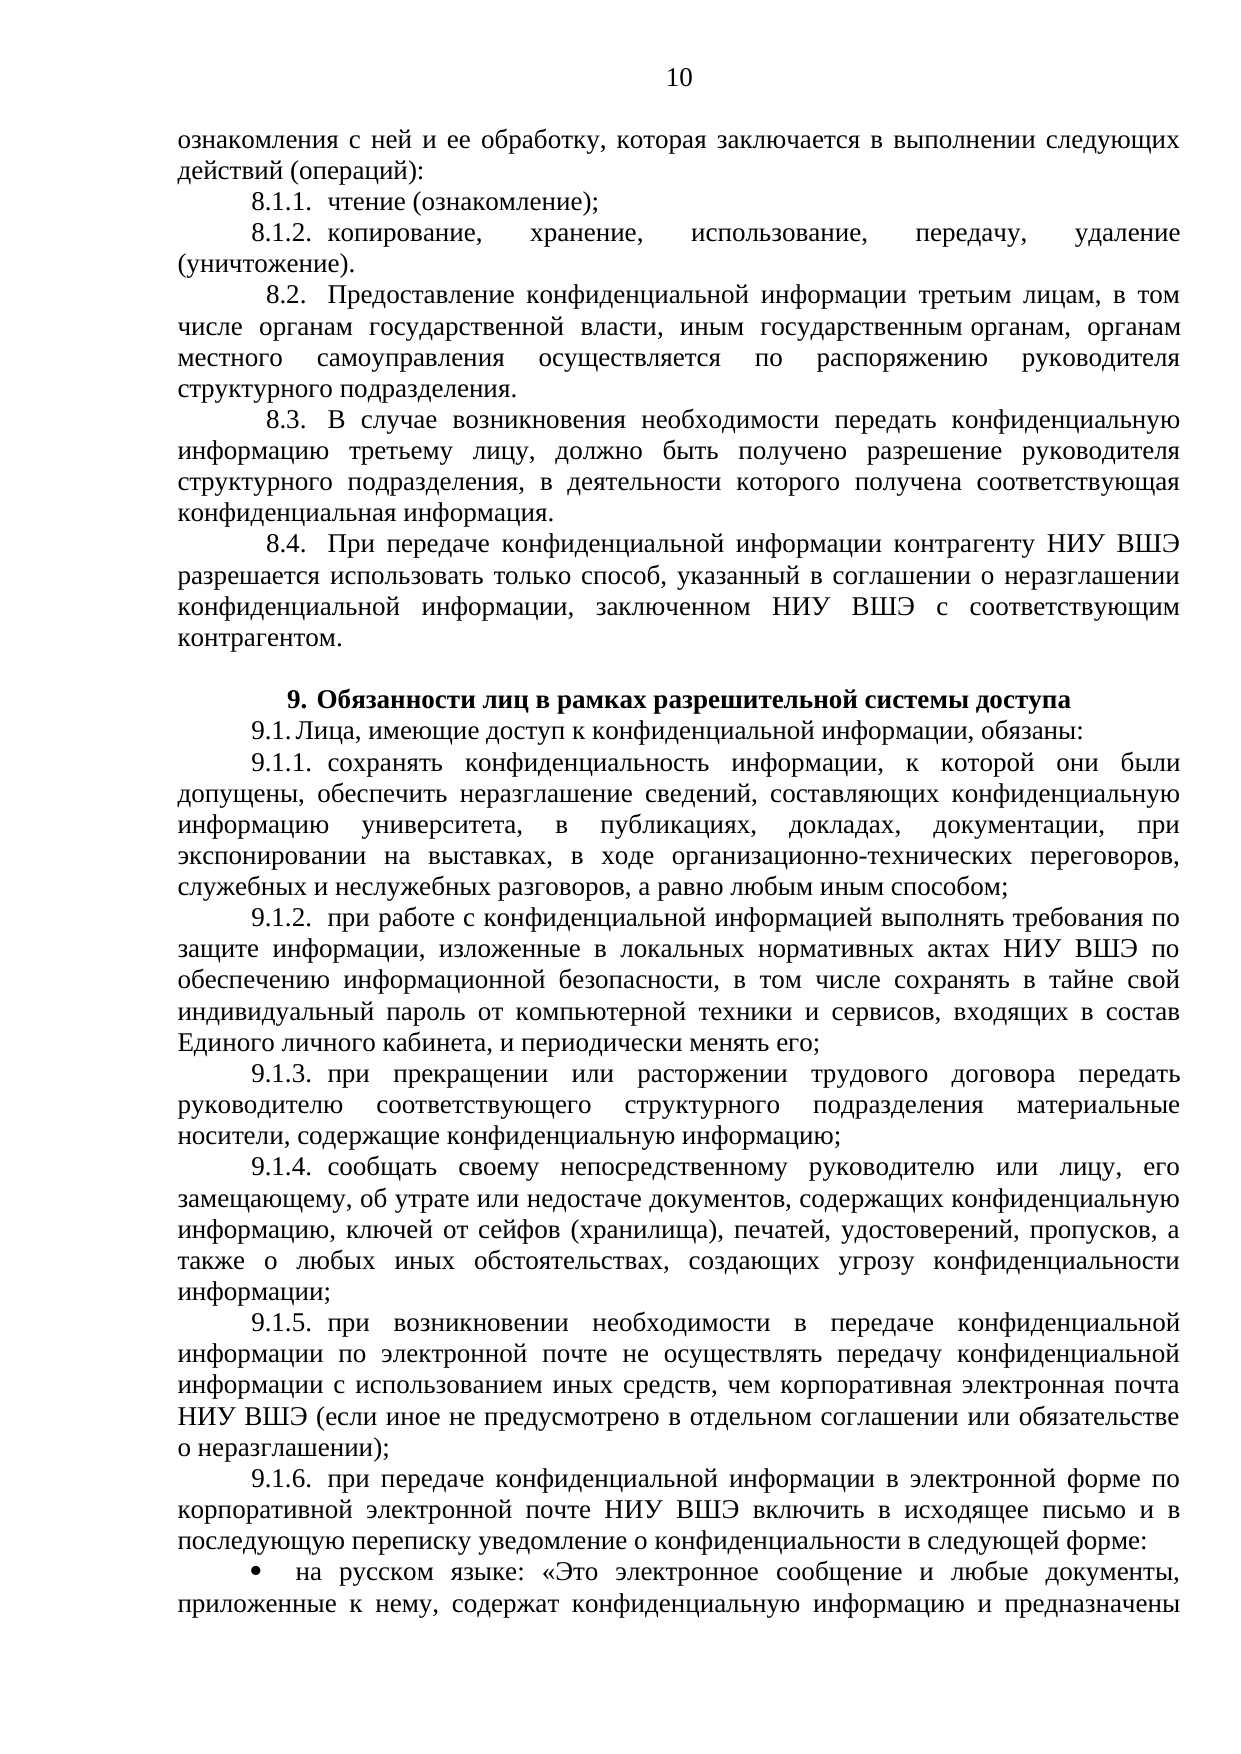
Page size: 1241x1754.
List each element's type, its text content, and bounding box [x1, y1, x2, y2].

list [177, 1555, 1181, 1618]
subtitle Обязанности лиц в рамках разрешительной системы доступа [177, 683, 1181, 714]
list чтение (ознакомление); [177, 185, 1181, 216]
list Предоставление конфиденциальной информации третьим лицам, в том числе органам государственной власти, иным государственным органам, органам местного самоуправления осуществляется по распоряжению руководителя структурного подразделения. [177, 278, 1181, 403]
list при возникновении необходимости в передаче конфиденциальной информации по электронной почте не осуществлять передачу конфиденциальной информации с использованием иных средств, чем корпоративная электронная почта НИУ ВШЭ (если иное не предусмотрено в отдельном соглашении или обязательстве о неразглашении); [177, 1306, 1181, 1462]
list при работе с конфиденциальной информацией выполнять требования по защите информации, изложенные в локальных нормативных актах НИУ ВШЭ по обеспечению информационной безопасности, в том числе сохранять в тайне свой индивидуальный пароль от компьютерной техники и сервисов, входящих в состав Единого личного кабинета, и периодически менять его; [177, 901, 1181, 1057]
list сообщать своему непосредственному руководителю или лицу, его замещающему, об утрате или недостаче документов, содержащих конфиденциальную информацию, ключей от сейфов (хранилища), печатей, удостоверений, пропусков, а также о любых иных обстоятельствах, создающих угрозу конфиденциальности информации; [177, 1151, 1181, 1306]
list при прекращении или расторжении трудового договора передать руководителю соответствующего структурного подразделения материальные носители, содержащие конфиденциальную информацию; [177, 1057, 1181, 1151]
list Лица, имеющие доступ к конфиденциальной информации, обязаны: [177, 714, 1181, 746]
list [177, 123, 1181, 185]
list При передаче конфиденциальной информации контрагенту НИУ ВШЭ разрешается использовать только способ, указанный в соглашении о неразглашении конфиденциальной информации, заключенном НИУ ВШЭ с соответствующим контрагентом. [177, 528, 1181, 652]
list при передаче конфиденциальной информации в электронной форме по корпоративной электронной почте НИУ ВШЭ включить в исходящее письмо и в последующую переписку уведомление о конфиденциальности в следующей форме: [177, 1462, 1181, 1555]
list В случае возникновения необходимости передать конфиденциальную информацию третьему лицу, должно быть получено разрешение руководителя структурного подразделения, в деятельности которого получена соответствующая конфиденциальная информация. [177, 403, 1181, 528]
list копирование, хранение, использование, передачу, удаление (уничтожение). [177, 216, 1181, 278]
list сохранять конфиденциальность информации, к которой они были допущены, обеспечить неразглашение сведений, составляющих конфиденциальную информацию университета, в публикациях, докладах, документации, при экспонировании на выставках, в ходе организационно-технических переговоров, служебных и неслужебных разговоров, а равно любым иным способом; [177, 746, 1181, 901]
